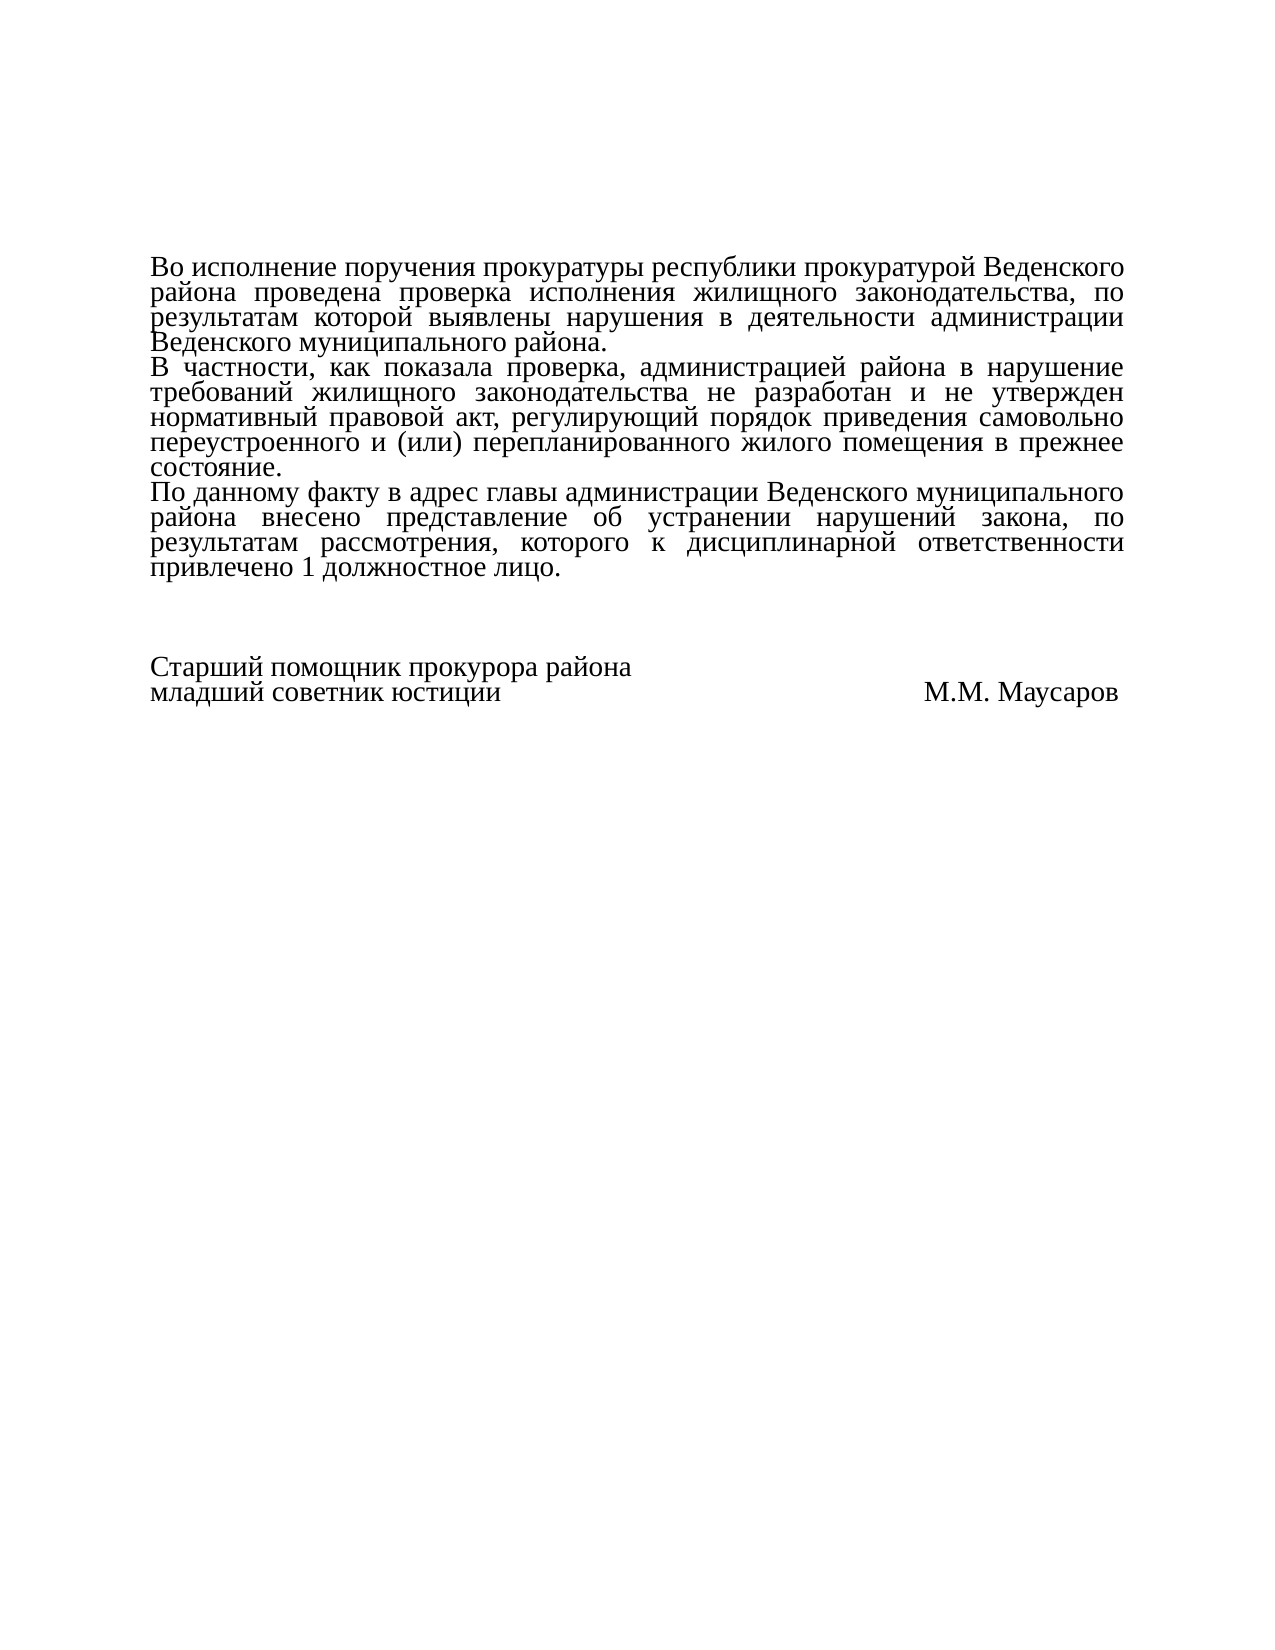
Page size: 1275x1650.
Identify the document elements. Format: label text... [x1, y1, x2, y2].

text В частности, как показала проверка, администрацией района в нарушение требований жилищного законодательства не разработан и не утвержден нормативный правовой акт, регулирующий порядок приведения самовольно переустроенного и (или) перепланированного жилого помещения в прежнее состояние. [150, 356, 1125, 481]
text По данному факту в адрес главы администрации Веденского муниципального района внесено представление об устранении нарушений закона, по результатам рассмотрения, которого к дисциплинарной ответственности привлечено 1 должностное лицо. [150, 481, 1125, 581]
text Во исполнение поручения прокуратуры республики прокуратурой Веденского района проведена проверка исполнения жилищного законодательства, по результатам которой выявлены нарушения в деятельности администрации Веденского муниципального района. [150, 256, 1125, 356]
text младший советник юстиции М.М. Маусаров [150, 681, 1125, 706]
text Старший помощник прокурора района [150, 656, 1125, 681]
